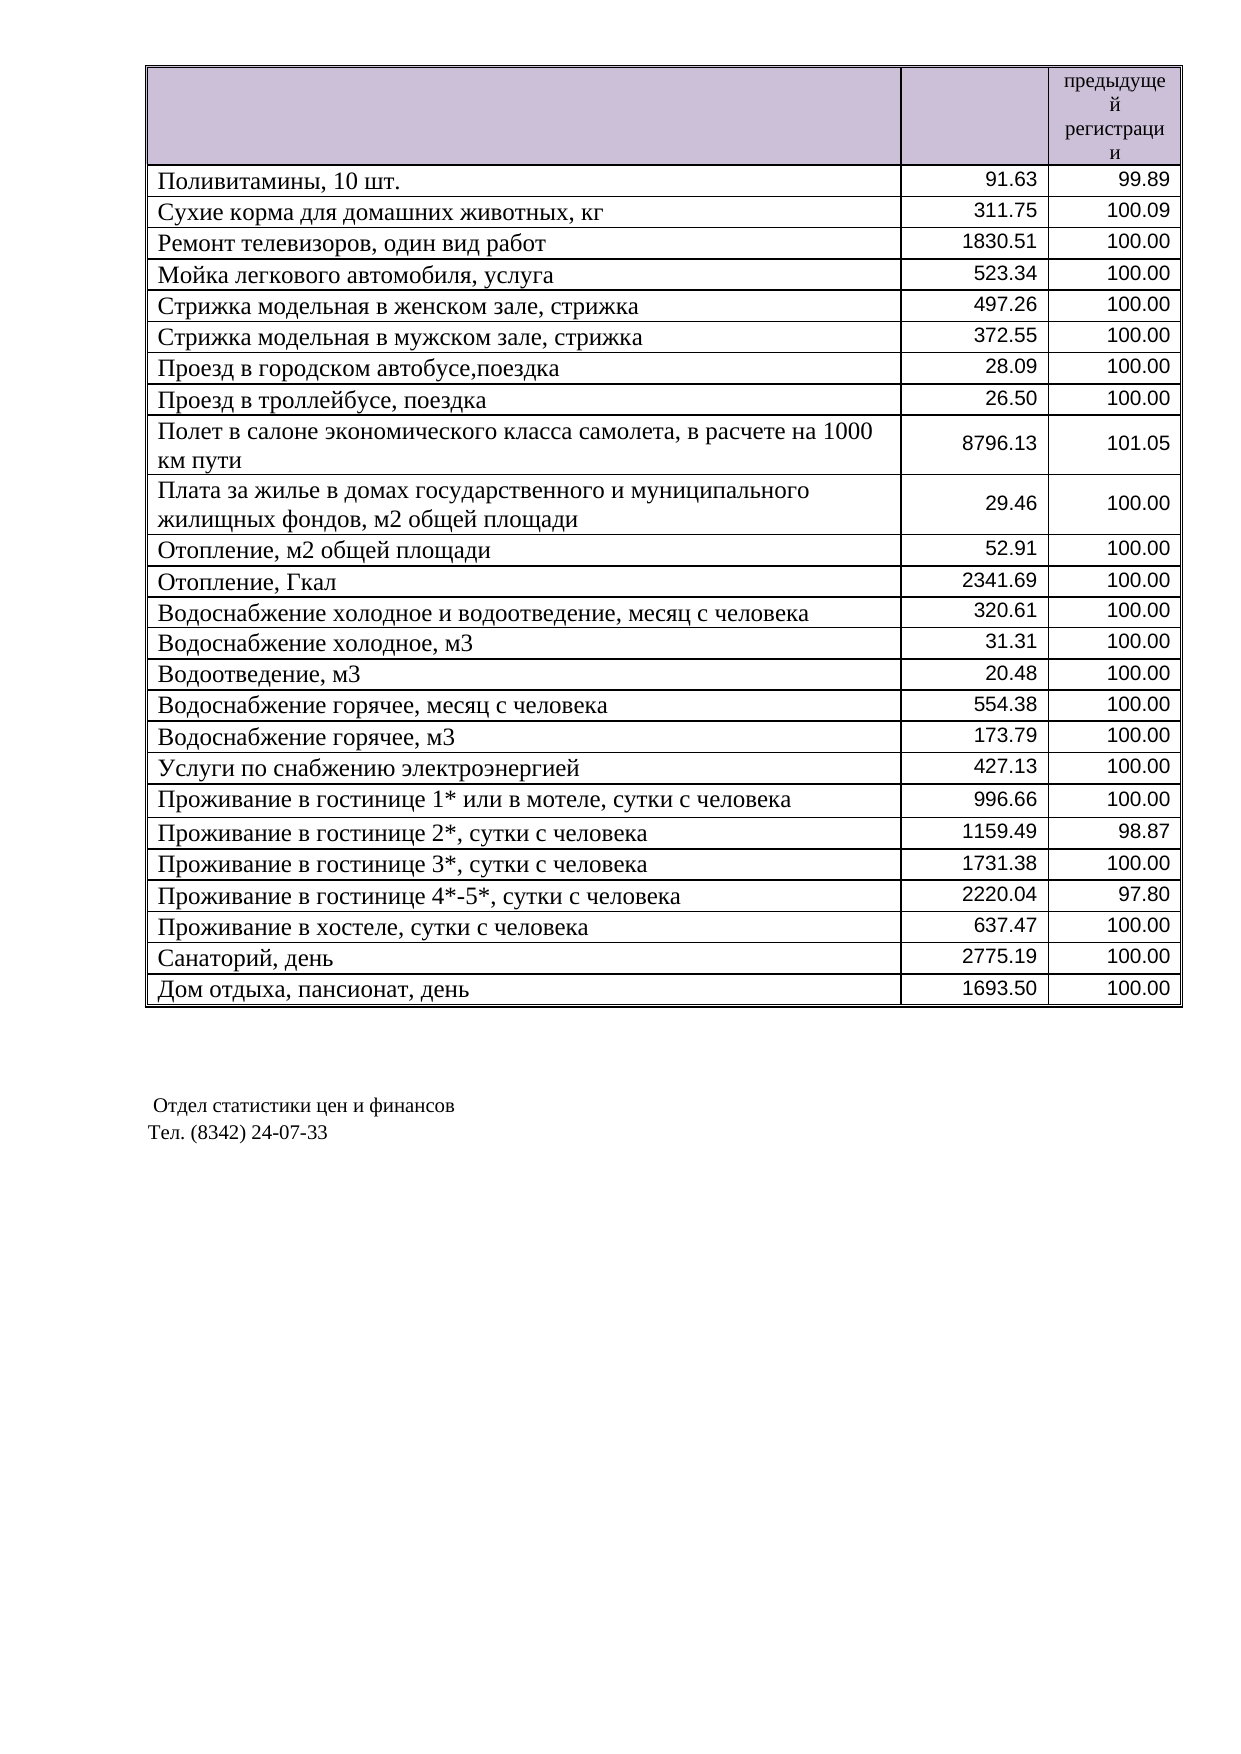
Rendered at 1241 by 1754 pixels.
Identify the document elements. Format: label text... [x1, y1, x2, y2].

table_cell Проживание в гостинице 3*, сутки с человека [148, 850, 900, 879]
table_cell 100.00 [1049, 753, 1180, 783]
table_cell Услуги по снабжению электроэнергией [148, 753, 900, 783]
table_cell Водоотведение, м3 [148, 660, 900, 689]
table_cell 996.66 [902, 785, 1048, 817]
table_cell 173.79 [902, 722, 1048, 752]
table_cell 320.61 [902, 598, 1048, 627]
table_cell 100.00 [1049, 260, 1180, 289]
table_cell Водоснабжение холодное, м3 [148, 628, 900, 658]
table_cell 100.00 [1049, 785, 1180, 817]
table_cell Проживание в гостинице 4*-5*, сутки с человека [148, 881, 900, 911]
table_cell Санаторий, день [148, 943, 900, 973]
table_cell 100.00 [1049, 628, 1180, 658]
table_cell 100.00 [1049, 691, 1180, 720]
table_cell Водоснабжение горячее, месяц с человека [148, 691, 900, 720]
table_cell Стрижка модельная в женском зале, стрижка [148, 291, 900, 321]
table_cell Отопление, м2 общей площади [148, 535, 900, 565]
table_cell 8796.13 [902, 416, 1048, 473]
table_cell 311.75 [902, 197, 1048, 227]
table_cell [1049, 68, 1180, 164]
table_cell Водоснабжение горячее, м3 [148, 722, 900, 752]
table_cell 100.09 [1049, 197, 1180, 227]
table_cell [902, 68, 1048, 164]
table_cell 372.55 [902, 322, 1048, 352]
table_cell 554.38 [902, 691, 1048, 720]
table_cell Ремонт телевизоров, один вид работ [148, 228, 900, 258]
table_cell Проживание в хостеле, сутки с человека [148, 912, 900, 942]
table_cell Проживание в гостинице 2*, сутки с человека [148, 818, 900, 848]
table_cell 100.00 [1049, 475, 1180, 534]
table_cell Отопление, Гкал [148, 567, 900, 596]
table_cell 1693.50 [902, 975, 1048, 1004]
table_cell 100.00 [1049, 598, 1180, 627]
table_cell 100.00 [1049, 567, 1180, 596]
table_cell Проживание в гостинице 1* или в мотеле, сутки с человека [148, 785, 900, 817]
text Отдел статистики цен и финансов [148, 1092, 1152, 1117]
table_cell 100.00 [1049, 850, 1180, 879]
table_cell 100.00 [1049, 228, 1180, 258]
table_cell 100.00 [1049, 975, 1180, 1004]
text Тел. (8342) 24-07-33 [148, 1120, 1152, 1144]
table_cell Плата за жилье в домах государственного и муниципального жилищных фондов, м2 общей площади [148, 475, 900, 534]
table_cell Проезд в троллейбусе, поездка [148, 385, 900, 414]
table_cell Сухие корма для домашних животных, кг [148, 197, 900, 227]
table_cell 1731.38 [902, 850, 1048, 879]
table_cell 52.91 [902, 535, 1048, 565]
table_cell 100.00 [1049, 385, 1180, 414]
table_cell 1159.49 [902, 818, 1048, 848]
table_cell 637.47 [902, 912, 1048, 942]
table_cell 427.13 [902, 753, 1048, 783]
table_cell 101.05 [1049, 416, 1180, 473]
table_cell 100.00 [1049, 353, 1180, 383]
table_cell 98.87 [1049, 818, 1180, 848]
table_cell 523.34 [902, 260, 1048, 289]
table_cell 100.00 [1049, 660, 1180, 689]
table_cell 2220.04 [902, 881, 1048, 911]
table_cell Мойка легкового автомобиля, услуга [148, 260, 900, 289]
table_cell 20.48 [902, 660, 1048, 689]
table_cell Водоснабжение холодное и водоотведение, месяц с человека [148, 598, 900, 627]
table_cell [148, 68, 900, 164]
table_cell 100.00 [1049, 722, 1180, 752]
table_cell 29.46 [902, 475, 1048, 534]
table_cell 497.26 [902, 291, 1048, 321]
table_cell 100.00 [1049, 912, 1180, 942]
table_cell 1830.51 [902, 228, 1048, 258]
table_cell Дом отдыха, пансионат, день [148, 975, 900, 1004]
table_cell 99.89 [1049, 166, 1180, 196]
table_cell 2341.69 [902, 567, 1048, 596]
table_cell Полет в салоне экономического класса самолета, в расчете на 1000 км пути [148, 416, 900, 473]
table_cell 100.00 [1049, 943, 1180, 973]
table_cell 91.63 [902, 166, 1048, 196]
table_cell Стрижка модельная в мужском зале, стрижка [148, 322, 900, 352]
table_cell Проезд в городском автобусе,поездка [148, 353, 900, 383]
table_cell 100.00 [1049, 322, 1180, 352]
table_cell 26.50 [902, 385, 1048, 414]
table_cell 100.00 [1049, 291, 1180, 321]
table_cell 100.00 [1049, 535, 1180, 565]
table_cell 28.09 [902, 353, 1048, 383]
table_cell 97.80 [1049, 881, 1180, 911]
table_cell Поливитамины, 10 шт. [148, 166, 900, 196]
table_cell 31.31 [902, 628, 1048, 658]
table_cell 2775.19 [902, 943, 1048, 973]
